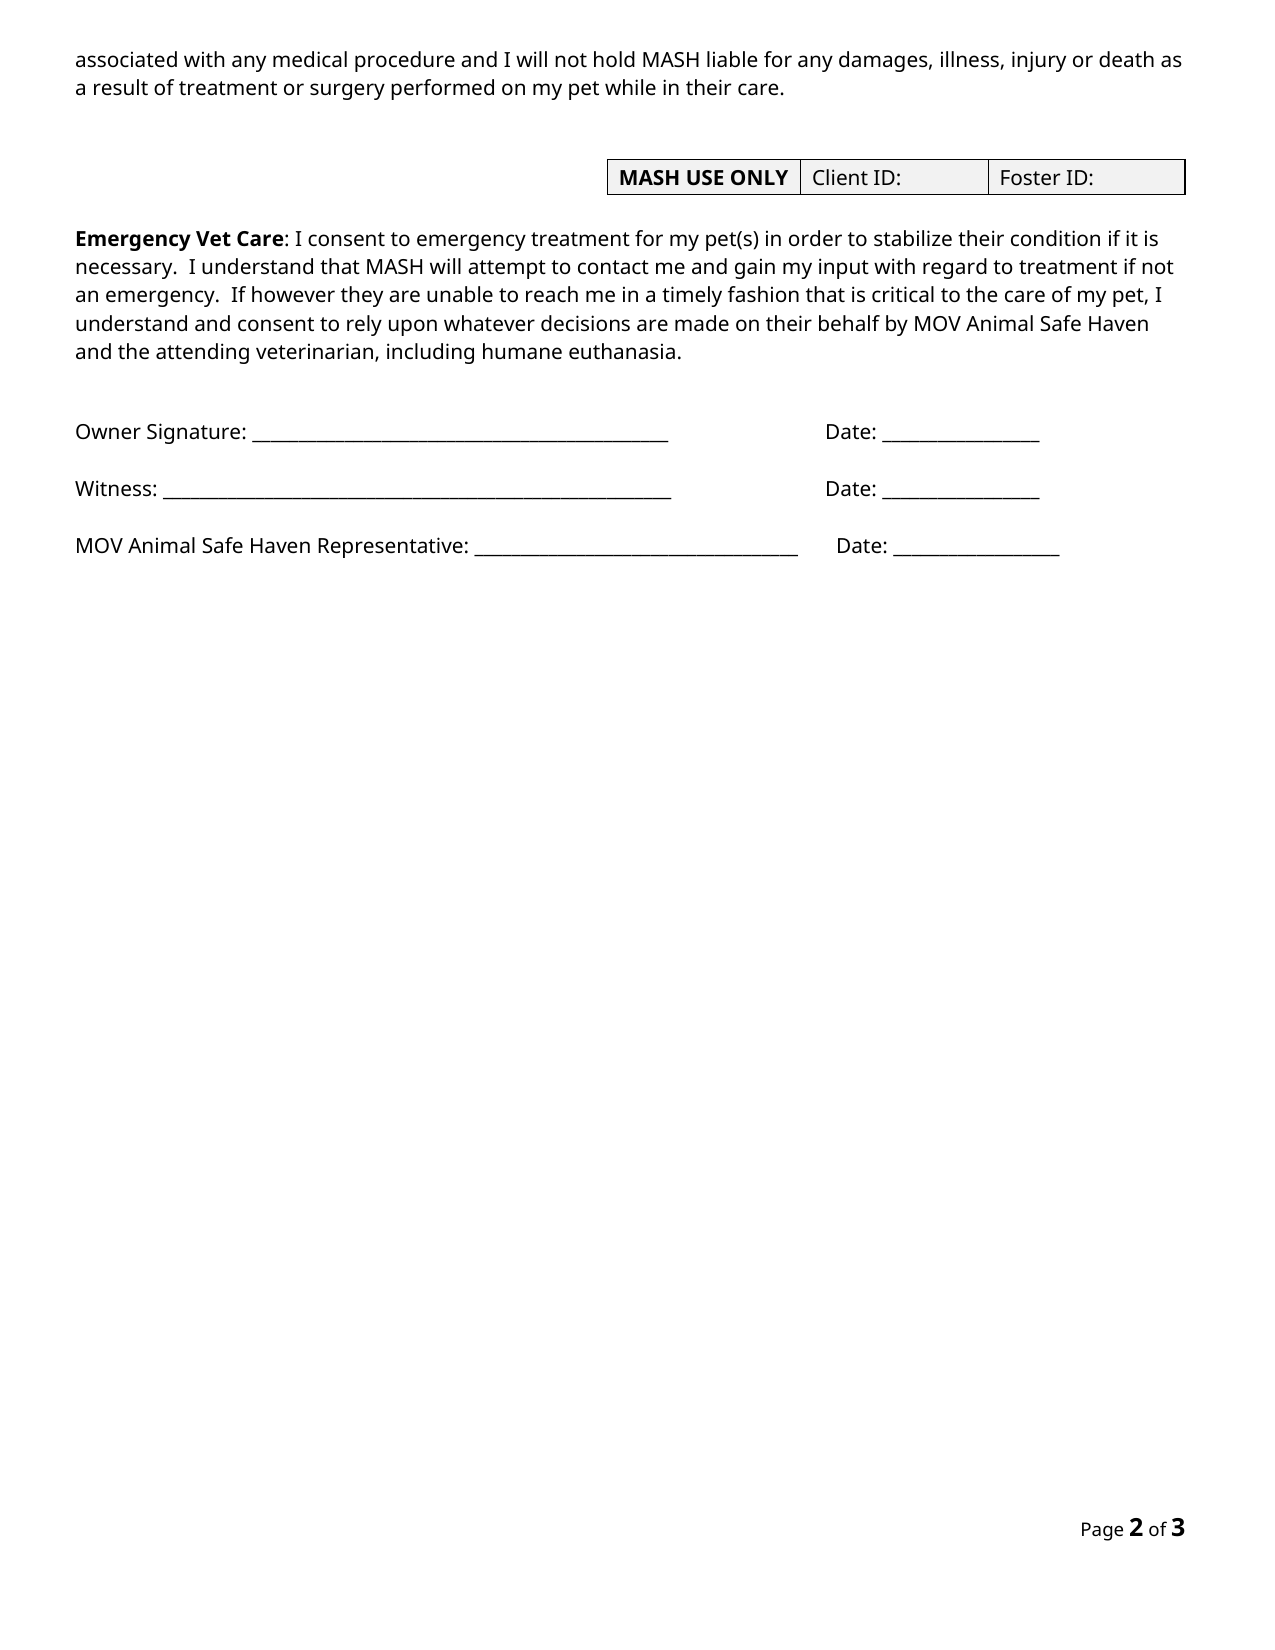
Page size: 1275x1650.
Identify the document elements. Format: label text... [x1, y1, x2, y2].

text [75, 45, 1185, 102]
text MOV Animal Safe Haven Representative: ___________________________________ Date: __________________ [75, 531, 1185, 559]
text Witness: _______________________________________________________ Date: _________________ [75, 474, 1185, 502]
text Emergency Vet Care: I consent to emergency treatment for my pet(s) in order to stabilize their condition if it is necessary. I understand that MASH will attempt to contact me and gain my input with regard to treatment if not an emergency. If however they are unable to reach me in a timely fashion that is critical to the care of my pet, I understand and consent to rely upon whatever decisions are made on their behalf by MOV Animal Safe Haven and the attending veterinarian, including humane euthanasia. [75, 224, 1185, 366]
table_header MASH USE ONLY [608, 160, 800, 194]
text Owner Signature: _____________________________________________ Date: _________________ [75, 417, 1185, 445]
table_header Client ID: [801, 160, 988, 194]
table_header Foster ID: [989, 160, 1184, 194]
